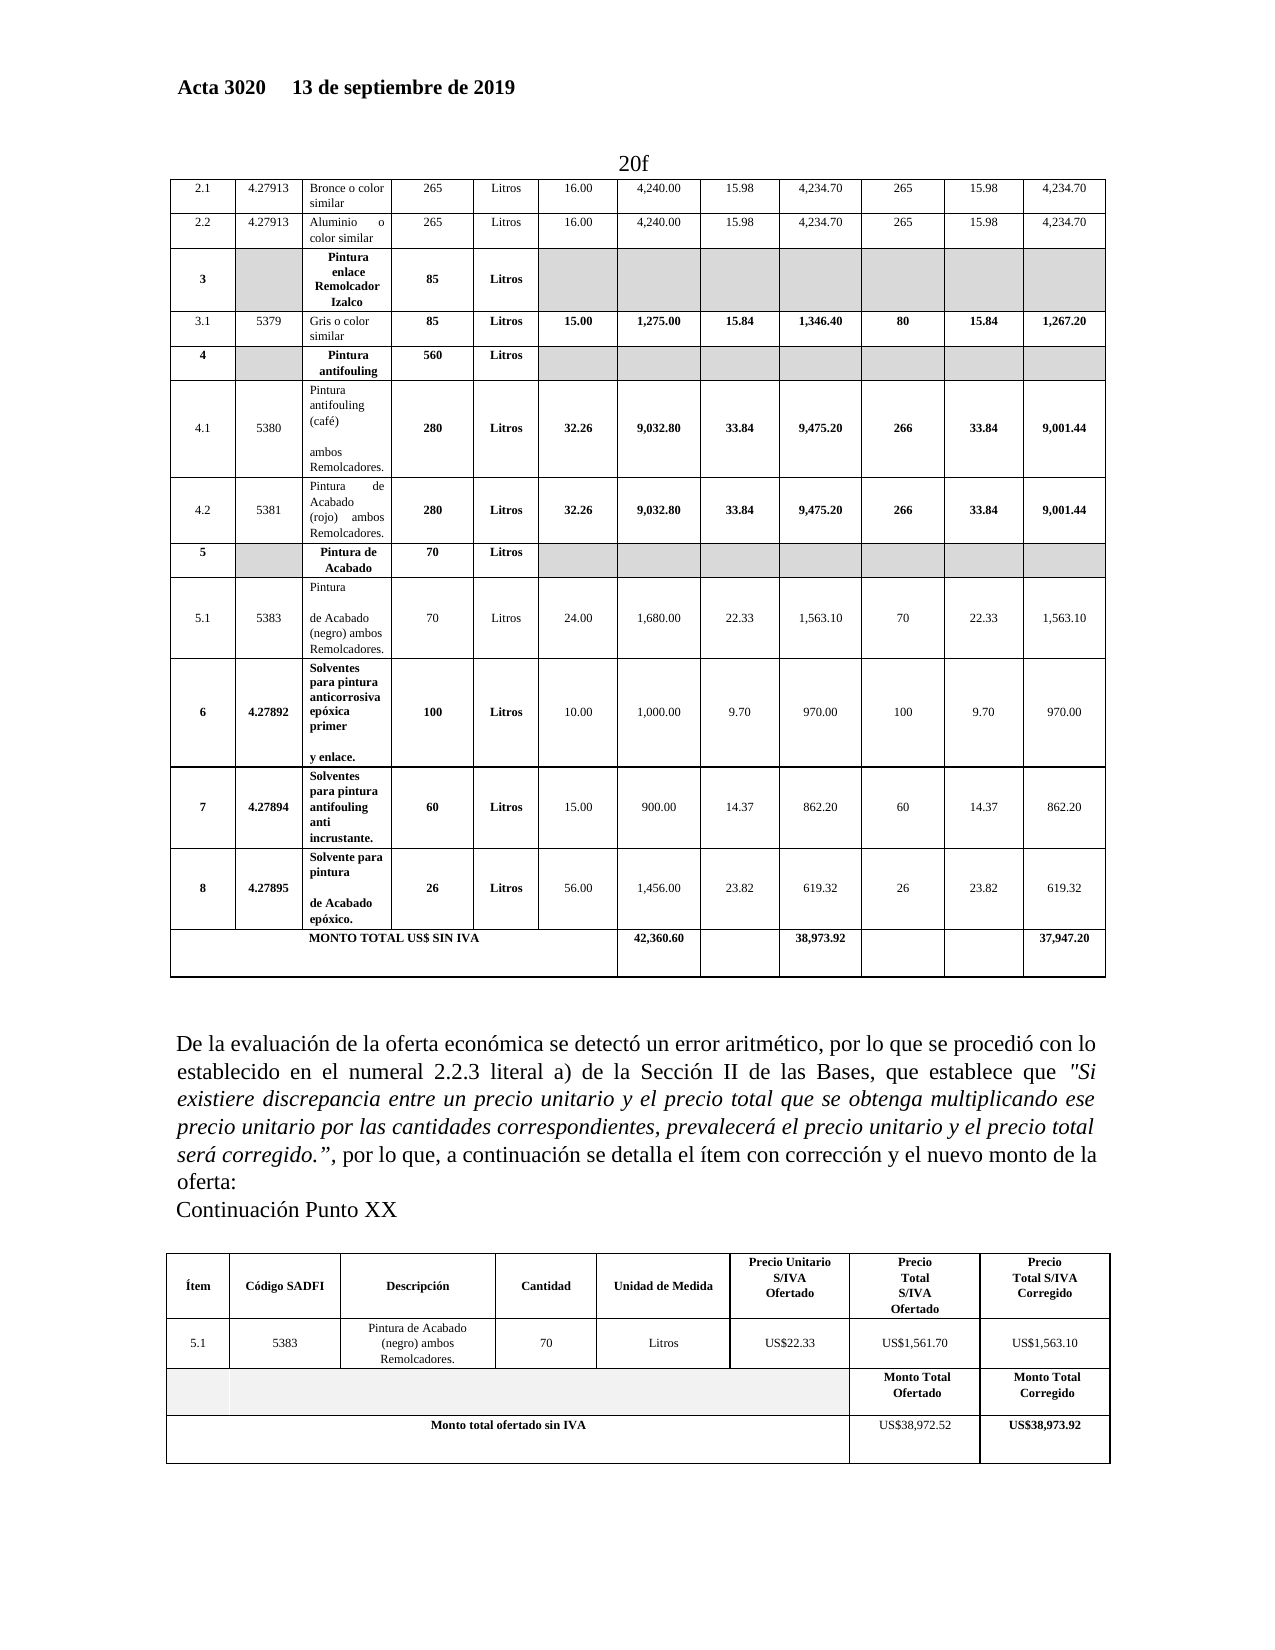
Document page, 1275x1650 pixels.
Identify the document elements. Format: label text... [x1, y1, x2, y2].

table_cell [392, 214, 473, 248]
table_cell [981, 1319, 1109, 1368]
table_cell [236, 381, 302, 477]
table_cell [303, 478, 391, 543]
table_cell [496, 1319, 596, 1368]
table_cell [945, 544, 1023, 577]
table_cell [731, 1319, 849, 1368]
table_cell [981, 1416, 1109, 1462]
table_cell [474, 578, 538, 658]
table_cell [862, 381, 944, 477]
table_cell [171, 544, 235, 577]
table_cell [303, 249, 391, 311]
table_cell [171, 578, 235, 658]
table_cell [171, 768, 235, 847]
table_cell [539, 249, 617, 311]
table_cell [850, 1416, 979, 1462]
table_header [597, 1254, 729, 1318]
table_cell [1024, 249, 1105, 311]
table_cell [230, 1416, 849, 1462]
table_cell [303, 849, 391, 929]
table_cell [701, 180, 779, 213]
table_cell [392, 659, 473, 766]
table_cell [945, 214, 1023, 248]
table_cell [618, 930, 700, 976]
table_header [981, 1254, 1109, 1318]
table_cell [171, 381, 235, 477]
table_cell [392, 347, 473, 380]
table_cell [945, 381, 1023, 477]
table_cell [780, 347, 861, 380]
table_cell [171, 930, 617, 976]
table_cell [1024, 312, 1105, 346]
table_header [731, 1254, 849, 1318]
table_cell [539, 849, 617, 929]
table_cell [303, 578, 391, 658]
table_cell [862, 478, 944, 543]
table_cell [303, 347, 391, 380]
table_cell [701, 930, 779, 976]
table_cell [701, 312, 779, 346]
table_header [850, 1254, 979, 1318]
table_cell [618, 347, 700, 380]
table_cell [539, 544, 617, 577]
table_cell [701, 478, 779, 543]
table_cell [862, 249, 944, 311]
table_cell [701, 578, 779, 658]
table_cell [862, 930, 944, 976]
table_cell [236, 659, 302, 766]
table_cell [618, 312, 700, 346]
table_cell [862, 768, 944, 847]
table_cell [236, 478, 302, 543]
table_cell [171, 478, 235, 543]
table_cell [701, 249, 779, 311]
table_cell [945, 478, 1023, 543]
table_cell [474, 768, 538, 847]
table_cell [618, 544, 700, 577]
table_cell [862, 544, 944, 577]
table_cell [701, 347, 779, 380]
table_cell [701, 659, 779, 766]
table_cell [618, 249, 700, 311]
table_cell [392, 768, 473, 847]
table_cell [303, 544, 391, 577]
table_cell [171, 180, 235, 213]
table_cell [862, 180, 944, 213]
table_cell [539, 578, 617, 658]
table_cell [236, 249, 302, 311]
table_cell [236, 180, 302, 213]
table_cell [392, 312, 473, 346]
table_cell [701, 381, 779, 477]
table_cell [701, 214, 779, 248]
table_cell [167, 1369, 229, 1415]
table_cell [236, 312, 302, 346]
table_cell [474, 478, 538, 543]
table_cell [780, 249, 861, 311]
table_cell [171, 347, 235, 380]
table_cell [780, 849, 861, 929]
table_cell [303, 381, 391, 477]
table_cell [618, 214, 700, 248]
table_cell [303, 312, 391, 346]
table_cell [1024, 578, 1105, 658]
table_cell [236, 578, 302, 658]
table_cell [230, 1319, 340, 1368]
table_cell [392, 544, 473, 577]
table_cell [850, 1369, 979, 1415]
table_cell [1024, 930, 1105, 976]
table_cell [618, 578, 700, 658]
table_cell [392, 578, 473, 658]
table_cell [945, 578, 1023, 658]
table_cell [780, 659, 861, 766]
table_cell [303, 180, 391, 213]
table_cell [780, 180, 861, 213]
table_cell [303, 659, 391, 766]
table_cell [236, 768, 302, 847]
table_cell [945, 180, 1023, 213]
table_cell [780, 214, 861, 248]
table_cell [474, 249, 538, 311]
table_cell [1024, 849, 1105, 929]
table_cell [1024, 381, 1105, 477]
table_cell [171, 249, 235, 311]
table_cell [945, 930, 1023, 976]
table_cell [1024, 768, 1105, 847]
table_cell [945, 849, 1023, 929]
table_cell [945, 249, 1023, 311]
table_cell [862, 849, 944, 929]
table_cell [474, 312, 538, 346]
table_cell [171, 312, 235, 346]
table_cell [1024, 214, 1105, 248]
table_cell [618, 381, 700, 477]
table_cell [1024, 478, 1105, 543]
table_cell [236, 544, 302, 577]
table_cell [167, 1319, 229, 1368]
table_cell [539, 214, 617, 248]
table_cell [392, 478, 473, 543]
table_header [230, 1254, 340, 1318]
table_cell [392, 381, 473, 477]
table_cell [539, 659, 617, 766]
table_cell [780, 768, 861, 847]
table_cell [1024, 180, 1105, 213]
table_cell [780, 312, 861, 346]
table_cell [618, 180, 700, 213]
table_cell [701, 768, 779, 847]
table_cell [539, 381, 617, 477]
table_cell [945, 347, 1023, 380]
text Continuación Punto XX [176, 1196, 1098, 1223]
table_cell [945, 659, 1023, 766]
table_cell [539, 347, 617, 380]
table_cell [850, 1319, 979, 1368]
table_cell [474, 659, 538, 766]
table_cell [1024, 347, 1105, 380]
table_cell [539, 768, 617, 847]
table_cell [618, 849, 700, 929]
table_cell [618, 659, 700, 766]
text De la evaluación de la oferta económica se detectó un error aritmético, por lo que se procedió con lo establecido en el numeral 2.2.3 literal a) de la Sección II de las Bases, que establece que "Si existiere discrepancia entre un precio unitario y el precio total que se obtenga multiplicando ese precio unitario por las cantidades correspondientes, prevalecerá el precio unitario y el precio total será corregido.”, por lo que, a continuación se detalla el ítem con corrección y el nuevo monto de la oferta: [176, 1030, 1098, 1195]
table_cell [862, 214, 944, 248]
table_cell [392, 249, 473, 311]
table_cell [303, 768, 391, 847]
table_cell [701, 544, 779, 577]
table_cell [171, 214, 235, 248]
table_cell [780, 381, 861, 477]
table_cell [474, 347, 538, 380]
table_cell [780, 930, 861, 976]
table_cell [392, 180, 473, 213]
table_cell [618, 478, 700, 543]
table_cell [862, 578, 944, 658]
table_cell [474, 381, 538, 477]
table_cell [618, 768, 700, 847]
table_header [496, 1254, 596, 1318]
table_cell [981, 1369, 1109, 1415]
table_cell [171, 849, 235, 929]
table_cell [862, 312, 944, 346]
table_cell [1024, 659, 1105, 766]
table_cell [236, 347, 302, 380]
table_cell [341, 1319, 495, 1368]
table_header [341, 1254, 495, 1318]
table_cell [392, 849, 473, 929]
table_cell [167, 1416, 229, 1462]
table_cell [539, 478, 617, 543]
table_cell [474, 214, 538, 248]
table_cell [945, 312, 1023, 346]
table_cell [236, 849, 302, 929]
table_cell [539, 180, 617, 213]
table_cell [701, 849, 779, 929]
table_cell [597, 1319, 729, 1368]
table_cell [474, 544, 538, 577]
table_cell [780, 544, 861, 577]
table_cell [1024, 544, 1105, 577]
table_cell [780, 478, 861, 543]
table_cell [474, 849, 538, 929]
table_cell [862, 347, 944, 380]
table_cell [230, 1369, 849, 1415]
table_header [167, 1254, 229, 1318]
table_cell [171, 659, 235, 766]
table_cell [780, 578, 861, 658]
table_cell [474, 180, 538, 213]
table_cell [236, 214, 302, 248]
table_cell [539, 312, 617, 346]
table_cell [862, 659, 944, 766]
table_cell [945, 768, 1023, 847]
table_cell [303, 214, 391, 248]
